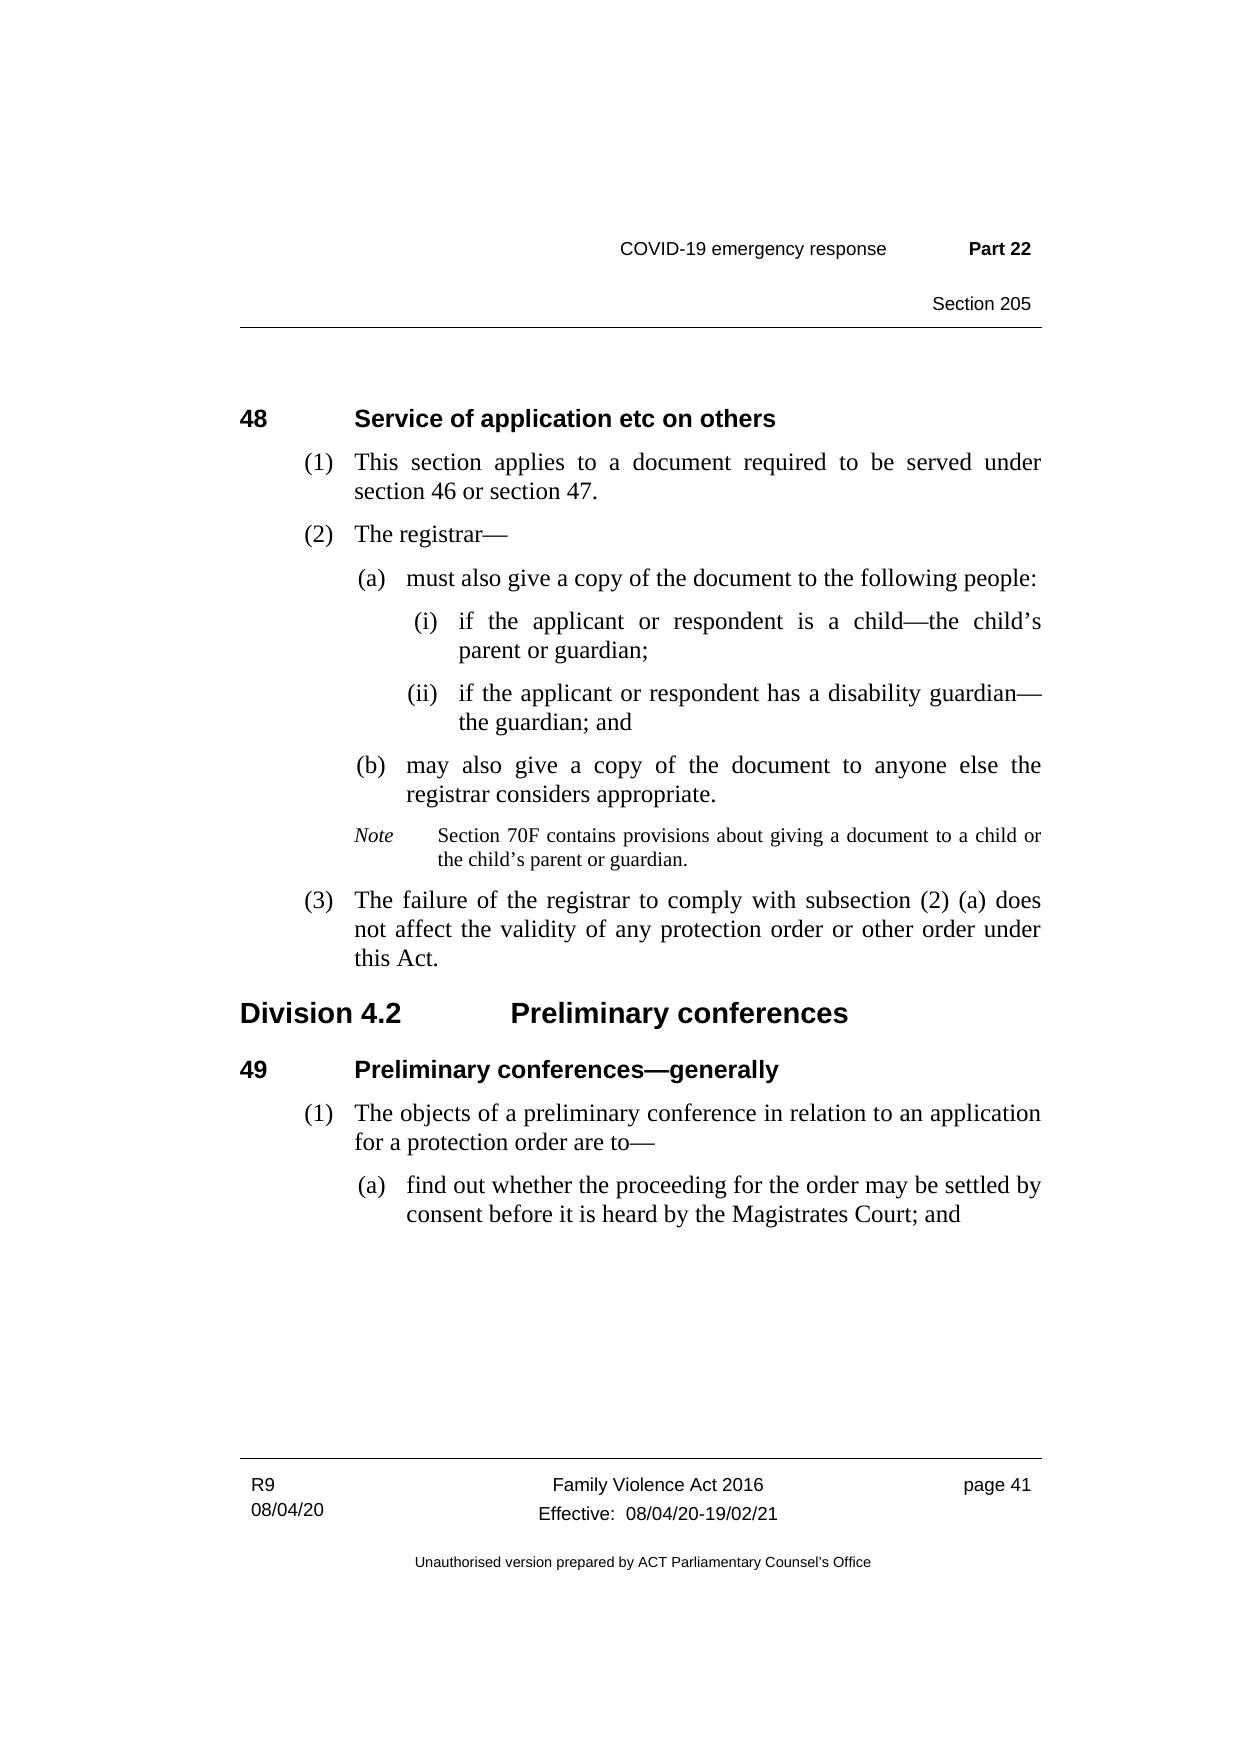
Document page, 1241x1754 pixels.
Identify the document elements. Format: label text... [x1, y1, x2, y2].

text (a) must also give a copy of the document to the following people: [239, 563, 1042, 592]
text (2) The registrar— [239, 519, 1042, 548]
text 49 Preliminary conferences—generally [239, 1055, 1042, 1084]
text (1) This section applies to a document required to be served under section 46 or section 47. [239, 447, 1042, 505]
text 48 Service of application etc on others [239, 404, 1042, 433]
text Note Section 70F contains provisions about giving a document to a child or the child’s parent or guardian. [354, 822, 1042, 871]
text (b) may also give a copy of the document to anyone else the registrar considers appropriate. [239, 750, 1042, 808]
text (1) The objects of a preliminary conference in relation to an application for a protection order are to— [239, 1098, 1042, 1156]
text (3) The failure of the registrar to comply with subsection (2) (a) does not affect the validity of any protection order or other order under this Act. [239, 885, 1042, 971]
text (i) if the applicant or respondent is a child—the child’s parent or guardian; [239, 606, 1042, 664]
text (ii) if the applicant or respondent has a disability guardian—the guardian; and [239, 678, 1042, 736]
text Division 4.2 Preliminary conferences [239, 996, 1042, 1030]
text (a) find out whether the proceeding for the order may be settled by consent before it is heard by the Magistrates Court; and [239, 1170, 1042, 1228]
